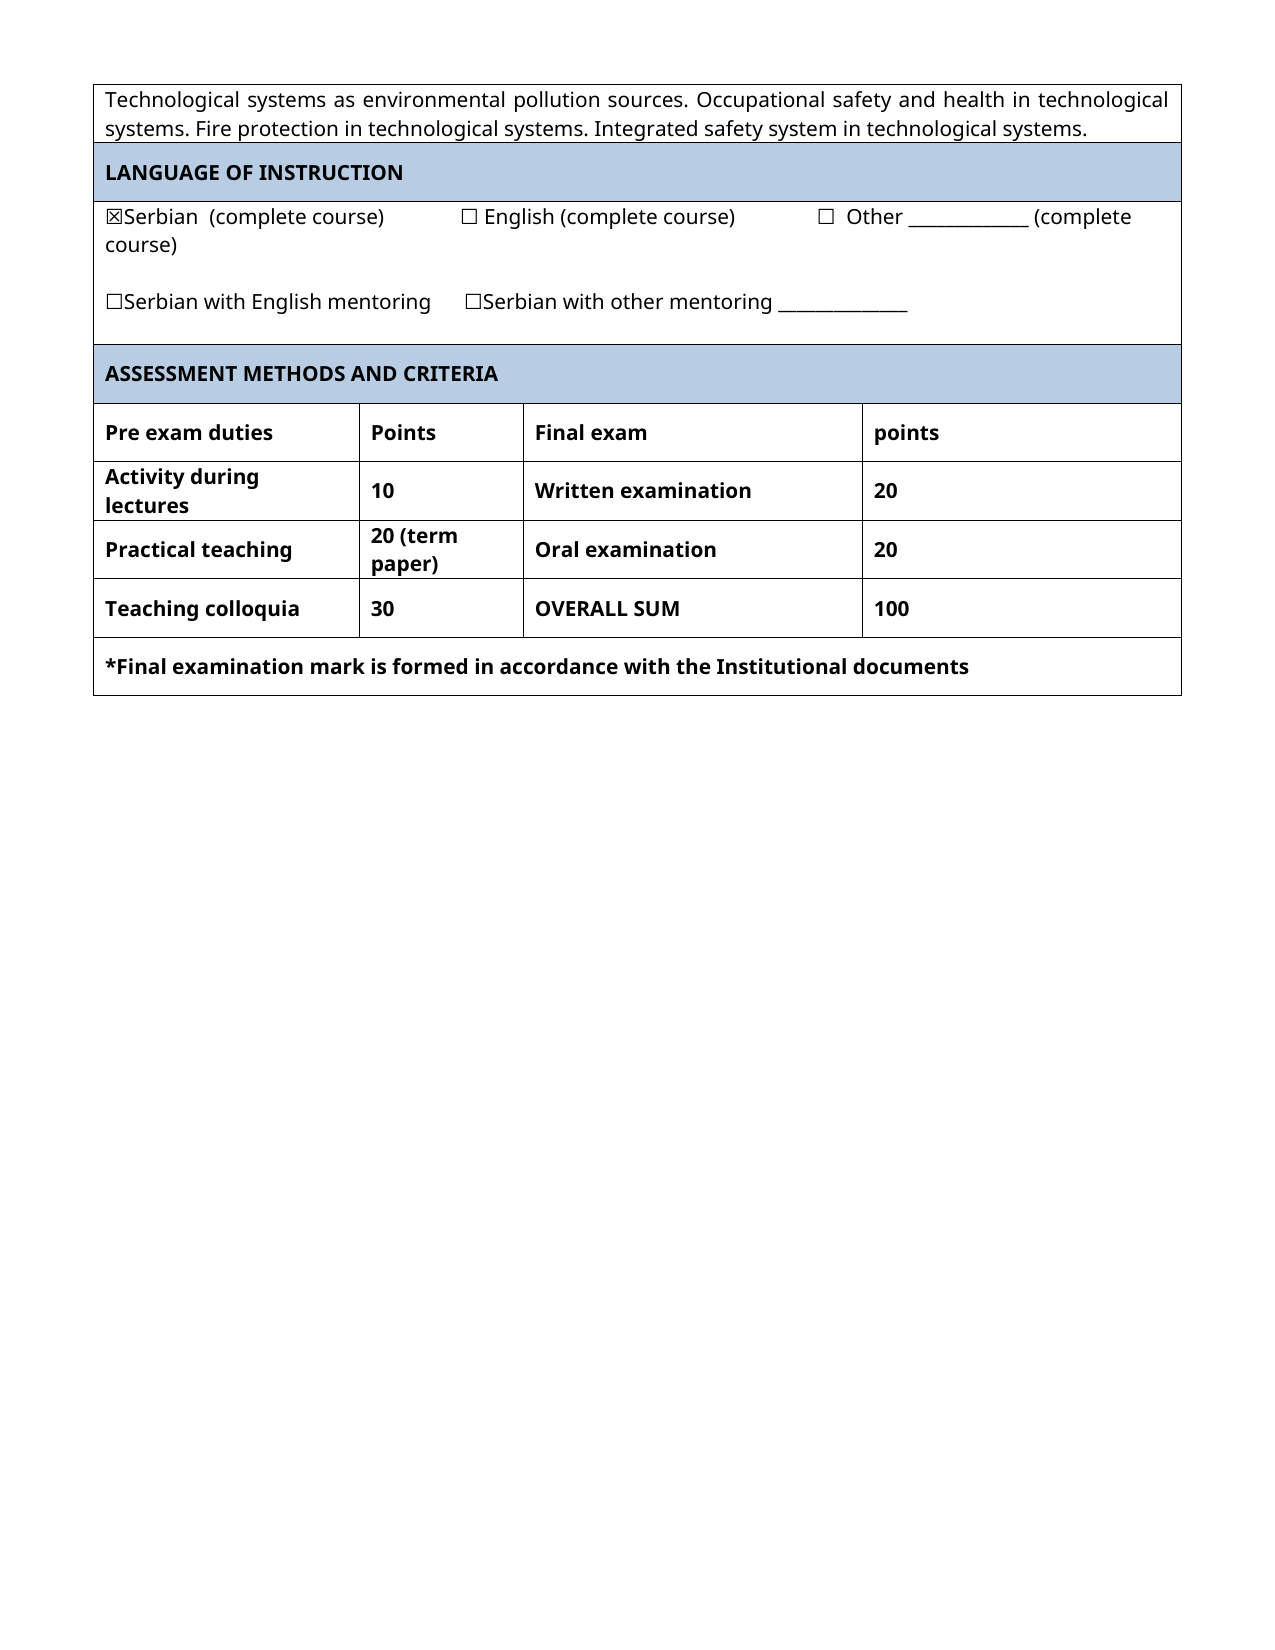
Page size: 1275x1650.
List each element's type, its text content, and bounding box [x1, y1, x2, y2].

table_cell 20 [863, 462, 1181, 520]
table_cell points [863, 404, 1181, 461]
table_cell 100 [863, 579, 1181, 637]
table_cell Practical teaching [94, 521, 359, 578]
table_cell Final exam [524, 404, 862, 461]
table_cell LANGUAGE OF INSTRUCTION [94, 143, 1181, 201]
table_cell ☒Serbian (complete course) ☐ English (complete course) ☐ Other _____________ (complete course) ☐Serbian with English mentoring ☐Serbian with other mentoring ______________ [94, 202, 1181, 344]
table_cell *Final examination mark is formed in accordance with the Institutional documents [94, 638, 1181, 695]
table_cell Written examination [524, 462, 862, 520]
table_cell Points [360, 404, 523, 461]
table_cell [94, 85, 1181, 142]
table_cell 10 [360, 462, 523, 520]
table_cell 20 (term paper) [360, 521, 523, 578]
table_cell 20 [863, 521, 1181, 578]
table_cell OVERALL SUM [524, 579, 862, 637]
table_cell Activity during lectures [94, 462, 359, 520]
table_cell Oral examination [524, 521, 862, 578]
table_cell Pre exam duties [94, 404, 359, 461]
table_cell ASSESSMENT METHODS AND CRITERIA [94, 345, 1181, 403]
table_cell 30 [360, 579, 523, 637]
table_cell Teaching colloquia [94, 579, 359, 637]
